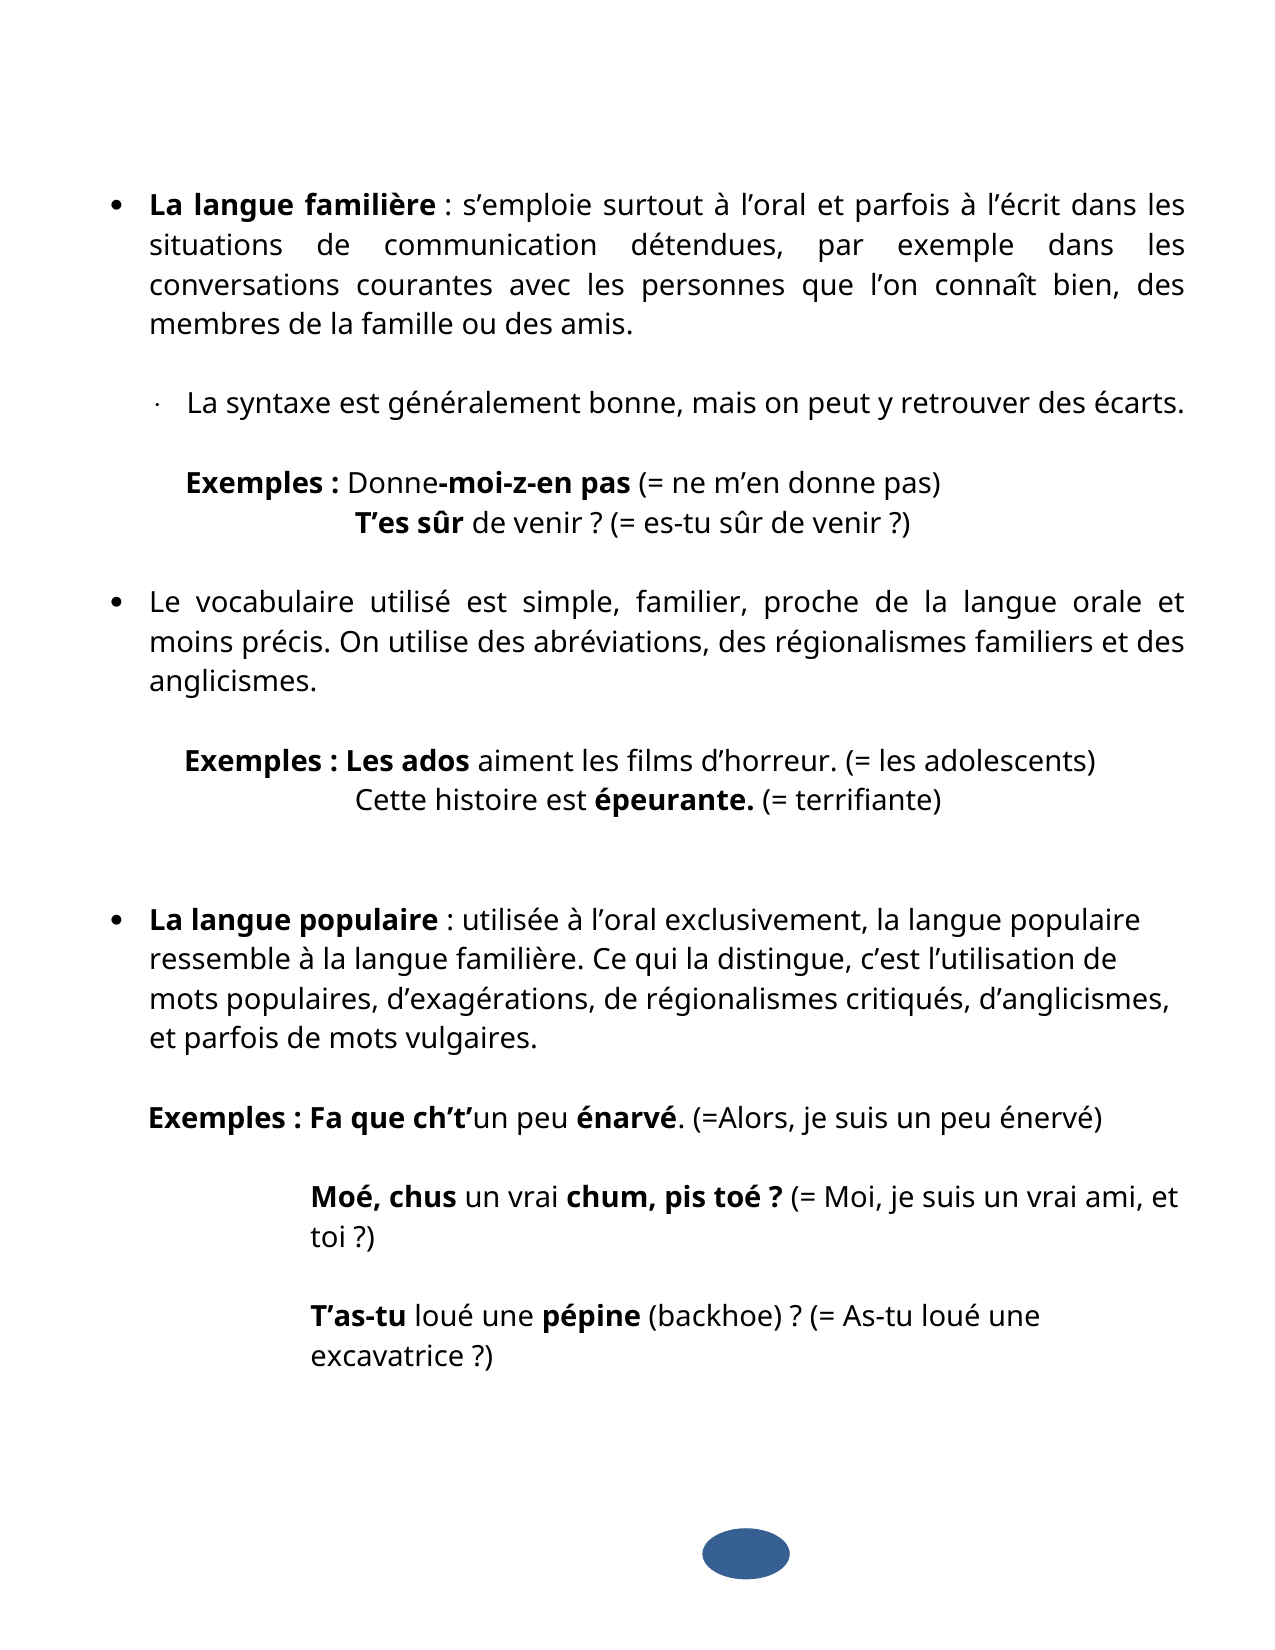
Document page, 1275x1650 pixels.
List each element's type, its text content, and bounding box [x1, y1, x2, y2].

text T’es sûr de venir ? (= es-tu sûr de venir ?) [74, 502, 1186, 542]
text Exemples : Donne-moi-z-en pas (= ne m’en donne pas) [185, 462, 1186, 502]
text Exemples : Fa que ch’t’un peu énarvé. (=Alors, je suis un peu énervé) [148, 1097, 1186, 1137]
list La langue familière : s’emploie surtout à l’oral et parfois à l’écrit dans les situations de communication détendues, par exemple dans les conversations courantes avec les personnes que l’on connaît bien, des membres de la famille ou des amis. [111, 184, 1186, 343]
text Exemples : Les ados aiment les films d’horreur. (= les adolescents) [184, 740, 1186, 780]
list Le vocabulaire utilisé est simple, familier, proche de la langue orale et moins précis. On utilise des abréviations, des régionalismes familiers et des anglicismes. [111, 581, 1186, 700]
text Cette histoire est épeurante. (= terrifiante) [111, 780, 1186, 819]
text T’as-tu loué une pépine (backhoe) ? (= As-tu loué une excavatrice ?) [310, 1296, 1186, 1375]
list La langue populaire : utilisée à l’oral exclusivement, la langue populaire ressemble à la langue familière. Ce qui la distingue, c’est l’utilisation de mots populaires, d’exagérations, de régionalismes critiqués, d’anglicismes, et parfois de mots vulgaires. [111, 899, 1186, 1057]
list La syntaxe est généralement bonne, mais on peut y retrouver des écarts. [149, 383, 1186, 422]
text Moé, chus un vrai chum, pis toé ? (= Moi, je suis un vrai ami, et toi ?) [310, 1177, 1186, 1256]
